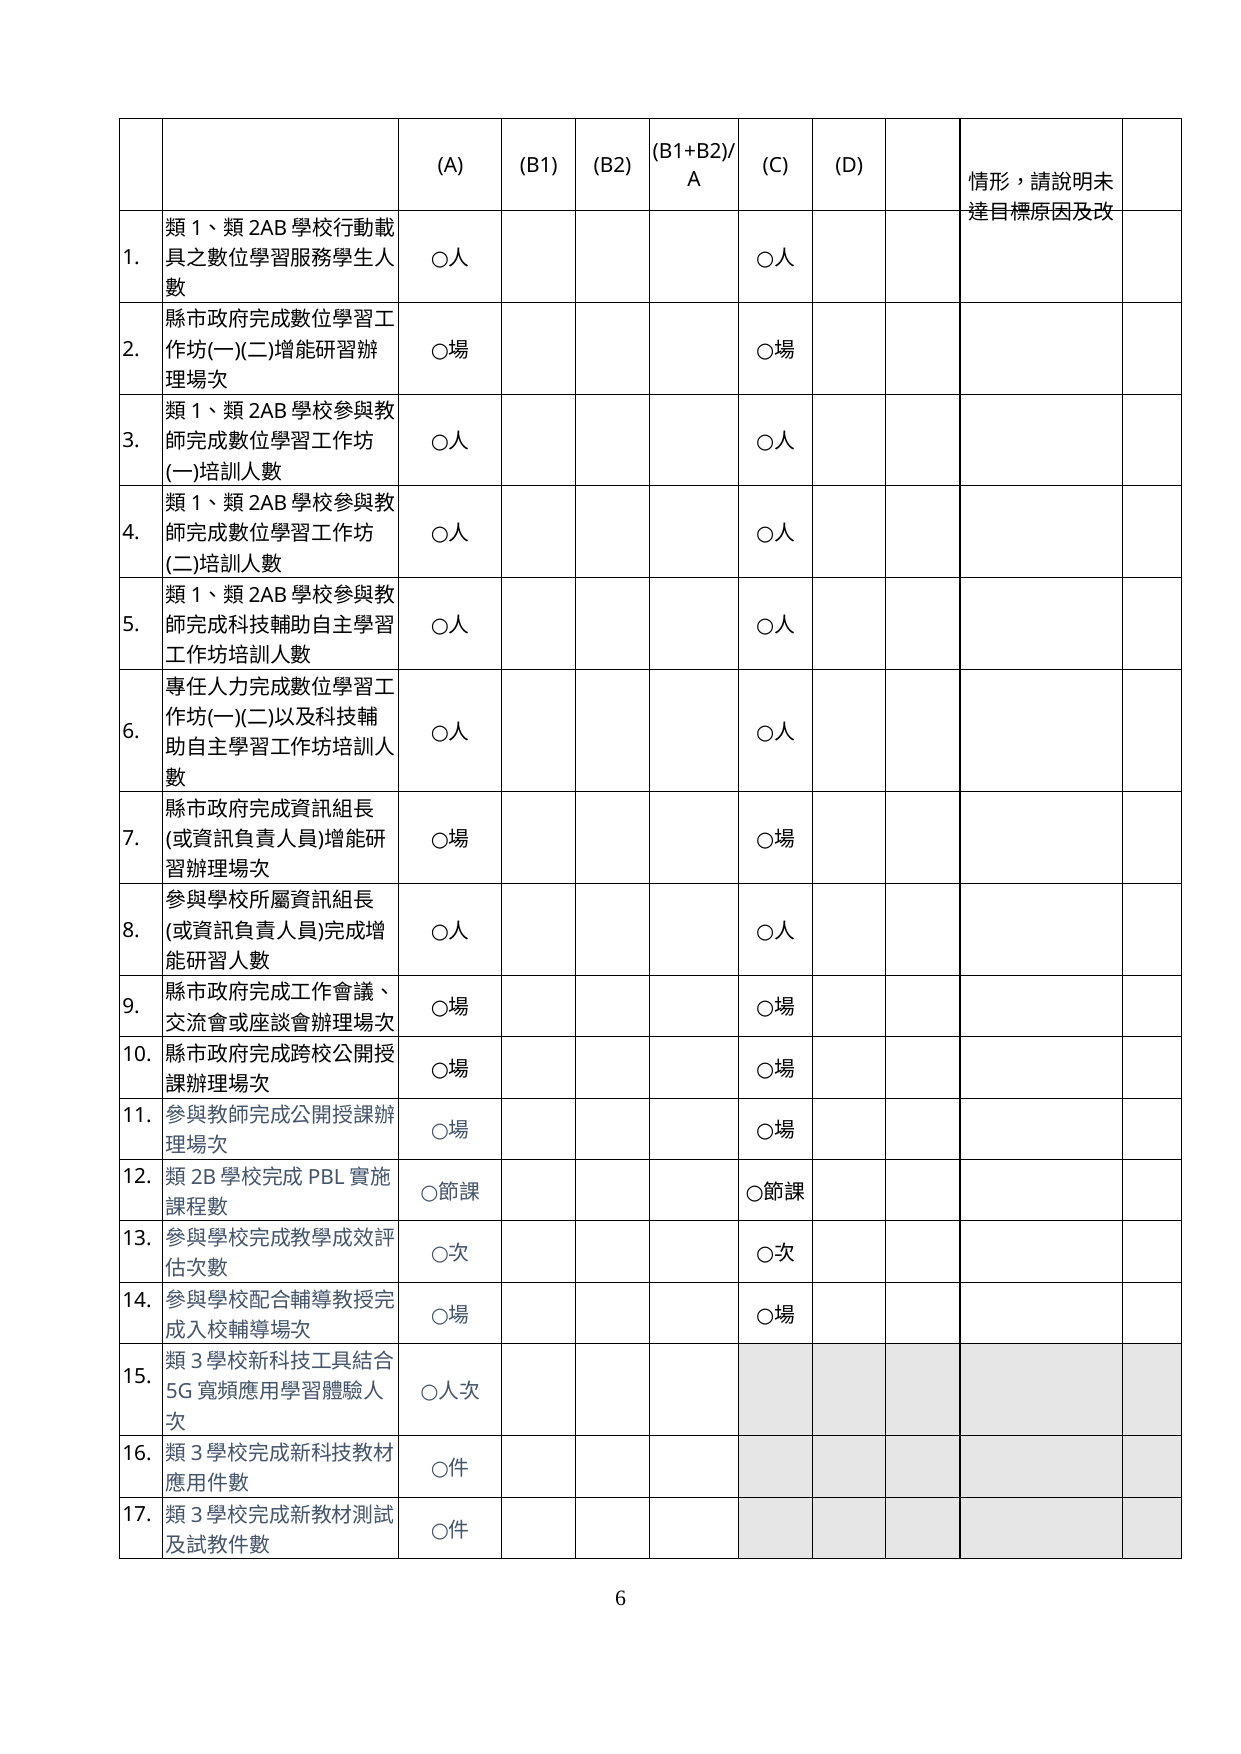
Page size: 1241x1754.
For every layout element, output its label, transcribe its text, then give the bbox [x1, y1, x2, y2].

table_cell ○人 [739, 578, 812, 669]
table_cell [813, 1160, 885, 1220]
table_cell [886, 486, 959, 577]
table_cell [120, 670, 162, 791]
table_cell [650, 303, 738, 393]
table_cell ○人 [399, 211, 501, 302]
table_cell ○節課 [399, 1160, 501, 1220]
table_cell [650, 976, 738, 1036]
table_cell [120, 578, 162, 669]
table_cell [961, 1160, 1122, 1220]
table_cell [502, 1099, 575, 1159]
table_cell [1123, 884, 1181, 974]
table_cell [813, 1221, 885, 1282]
table_cell [502, 1160, 575, 1220]
table_cell [576, 884, 649, 974]
table_cell ○場 [739, 792, 812, 883]
table_cell [1123, 1160, 1181, 1220]
table_cell ○人次 [399, 1344, 501, 1435]
table_cell [120, 395, 162, 485]
table_cell 專任人力完成數位學習工作坊(一)(二)以及科技輔助自主學習工作坊培訓人數 [163, 670, 398, 791]
table_cell ○場 [739, 976, 812, 1036]
table_cell ○場 [399, 1283, 501, 1343]
table_cell [650, 1436, 738, 1497]
table_cell [650, 1221, 738, 1282]
table_cell [1123, 976, 1181, 1036]
table_cell [813, 578, 885, 669]
table_cell [813, 1283, 885, 1343]
table_cell [576, 486, 649, 577]
table_cell [120, 211, 162, 302]
table_cell [961, 1498, 1122, 1558]
table_cell [1123, 670, 1181, 791]
table_cell [650, 792, 738, 883]
table_cell [886, 395, 959, 485]
table_cell [650, 884, 738, 974]
table_cell [120, 303, 162, 393]
table_cell [813, 486, 885, 577]
table_cell 類1、類2AB學校參與教師完成科技輔助自主學習工作坊培訓人數 [163, 578, 398, 669]
table_cell ○節課 [739, 1160, 812, 1220]
table_cell [813, 395, 885, 485]
table_cell 111年 達成值 (D) [813, 119, 885, 210]
table_cell [961, 395, 1122, 485]
table_cell [961, 1344, 1122, 1435]
table_cell [576, 1283, 649, 1343]
table_cell [576, 1037, 649, 1097]
table_cell [1123, 792, 1181, 883]
table_cell [650, 1037, 738, 1097]
table_cell [120, 1037, 162, 1097]
table_cell [576, 1221, 649, 1282]
table_cell [886, 1344, 959, 1435]
table_cell [576, 976, 649, 1036]
table_cell [813, 1436, 885, 1497]
table_cell [961, 1037, 1122, 1097]
table_cell ○人 [399, 884, 501, 974]
table_cell [120, 1283, 162, 1343]
table_cell 參與學校所屬資訊組長(或資訊負責人員)完成增能研習人數 [163, 884, 398, 974]
table_cell [502, 1498, 575, 1558]
table_cell 參與學校配合輔導教授完成入校輔導場次 [163, 1283, 398, 1343]
table_cell [650, 578, 738, 669]
table_cell [120, 1344, 162, 1435]
table_cell ○場 [399, 1037, 501, 1097]
table_cell [120, 486, 162, 577]
table_cell [1123, 578, 1181, 669]
table_cell [813, 670, 885, 791]
table_cell [120, 884, 162, 974]
table_cell 全期目標值 (A) [399, 119, 501, 210]
table_cell ○場 [739, 1037, 812, 1097]
table_cell 類3學校新科技工具結合5G寬頻應用學習體驗人次 [163, 1344, 398, 1435]
table_cell [576, 1344, 649, 1435]
table_cell ○場 [399, 303, 501, 393]
table_cell 縣市政府完成數位學習工作坊(一)(二)增能研習辦理場次 [163, 303, 398, 393]
table_cell [120, 1160, 162, 1220]
table_cell [576, 1099, 649, 1159]
table_cell [886, 1221, 959, 1282]
table_cell 111年 達成值 (B2) [576, 119, 649, 210]
table_cell [739, 1498, 812, 1558]
table_cell ○場 [739, 1099, 812, 1159]
table_cell [502, 1436, 575, 1497]
table_cell [739, 1436, 812, 1497]
table_cell [961, 792, 1122, 883]
table_cell [961, 486, 1122, 577]
table_cell [813, 976, 885, 1036]
table_cell [961, 211, 1122, 302]
table_cell 類1、類2AB學校行動載具之數位學習服務學生人數 [163, 211, 398, 302]
table_cell ○人 [399, 486, 501, 577]
table_cell [886, 1099, 959, 1159]
table_cell [576, 670, 649, 791]
table_cell 參與學校完成教學成效評估次數 [163, 1221, 398, 1282]
table_cell ○場 [399, 976, 501, 1036]
table_cell [576, 1498, 649, 1558]
table_cell [961, 1436, 1122, 1497]
table_cell [120, 792, 162, 883]
table_cell ○人 [739, 395, 812, 485]
table_cell 縣市政府完成工作會議、交流會或座談會辦理場次 [163, 976, 398, 1036]
table_cell [961, 884, 1122, 974]
table_cell [120, 1498, 162, 1558]
table_cell [120, 976, 162, 1036]
table_cell [886, 578, 959, 669]
table_cell [886, 670, 959, 791]
table_cell [886, 792, 959, 883]
table_cell [886, 303, 959, 393]
table_cell [1123, 395, 1181, 485]
table_cell [650, 670, 738, 791]
table_cell 累計達成率 (B1+B2)/A [650, 119, 738, 210]
table_cell ○人 [739, 670, 812, 791]
table_cell [576, 211, 649, 302]
table_cell [1123, 1344, 1181, 1435]
table_cell 類3學校完成新科技教材應用件數 [163, 1436, 398, 1497]
table_cell [650, 1099, 738, 1159]
table_cell ○人 [739, 884, 812, 974]
table_cell [502, 976, 575, 1036]
table_cell [813, 884, 885, 974]
table_cell [1123, 303, 1181, 393]
table_cell [650, 1498, 738, 1558]
table_cell [813, 303, 885, 393]
table_cell 縣市政府完成跨校公開授課辦理場次 [163, 1037, 398, 1097]
table_cell [886, 1498, 959, 1558]
table_cell ○場 [399, 1099, 501, 1159]
table_cell [961, 578, 1122, 669]
table_cell [502, 884, 575, 974]
table_cell [886, 1160, 959, 1220]
table_cell [502, 211, 575, 302]
table_cell [650, 211, 738, 302]
table_cell [961, 303, 1122, 393]
table_cell 達成率 D/C [886, 119, 959, 210]
table_cell [1123, 1436, 1181, 1497]
table_cell [1123, 1099, 1181, 1159]
table_cell [1123, 486, 1181, 577]
table_cell 類1、類2AB學校參與教師完成數位學習工作坊(二)培訓人數 [163, 486, 398, 577]
table_cell [961, 1283, 1122, 1343]
table_cell [813, 1498, 885, 1558]
table_cell ○件 [399, 1498, 501, 1558]
table_cell 類1、類2AB學校參與教師完成數位學習工作坊(一)培訓人數 [163, 395, 398, 485]
table_cell 類3學校完成新教材測試及試教件數 [163, 1498, 398, 1558]
table_cell ○人 [399, 578, 501, 669]
table_cell [886, 1283, 959, 1343]
table_cell [813, 792, 885, 883]
table_cell [813, 1344, 885, 1435]
table_cell [502, 395, 575, 485]
table_cell 參與教師完成公開授課辦理場次 [163, 1099, 398, 1159]
table_cell 類2B學校完成PBL實施課程數 [163, 1160, 398, 1220]
table_cell [886, 976, 959, 1036]
table_cell [886, 884, 959, 974]
table_cell [1123, 1283, 1181, 1343]
table_cell [502, 578, 575, 669]
table_cell [576, 578, 649, 669]
table_cell [650, 395, 738, 485]
table_cell [650, 1160, 738, 1220]
table_cell 全期目標值 (C) [739, 119, 812, 210]
table_cell ○人 [739, 486, 812, 577]
table_cell [502, 486, 575, 577]
table_cell [961, 670, 1122, 791]
table_cell 縣市政府完成資訊組長(或資訊負責人員)增能研習辦理場次 [163, 792, 398, 883]
table_cell 110年 達成值 (B1) [502, 119, 575, 210]
table_cell ○場 [739, 1283, 812, 1343]
table_cell [1123, 1498, 1181, 1558]
table_cell [886, 1436, 959, 1497]
table_cell [576, 303, 649, 393]
table_cell [1123, 1221, 1181, 1282]
table_cell [576, 395, 649, 485]
table_cell ○次 [399, 1221, 501, 1282]
table_cell [961, 1099, 1122, 1159]
table_cell [961, 976, 1122, 1036]
table_cell [576, 792, 649, 883]
table_cell [886, 1037, 959, 1097]
table_cell ○人 [399, 670, 501, 791]
table_cell [576, 1160, 649, 1220]
table_cell ○場 [739, 303, 812, 393]
table_cell [502, 1344, 575, 1435]
table_cell [650, 1283, 738, 1343]
table_cell [813, 211, 885, 302]
table_cell [502, 1037, 575, 1097]
table_cell [886, 211, 959, 302]
table_cell [576, 1436, 649, 1497]
table_cell [502, 792, 575, 883]
table_cell [650, 1344, 738, 1435]
table_cell ○次 [739, 1221, 812, 1282]
table_cell [1123, 1037, 1181, 1097]
table_cell [813, 1037, 885, 1097]
table_cell [502, 670, 575, 791]
table_cell [502, 1221, 575, 1282]
table_cell [961, 1221, 1122, 1282]
table_cell [120, 1221, 162, 1282]
table_cell [120, 1099, 162, 1159]
table_cell [813, 1099, 885, 1159]
table_cell ○人 [739, 211, 812, 302]
table_cell [739, 1344, 812, 1435]
table_cell [1123, 211, 1181, 302]
table_cell ○件 [399, 1436, 501, 1497]
table_cell [650, 486, 738, 577]
table_cell ○人 [399, 395, 501, 485]
table_cell [120, 1436, 162, 1497]
table_cell [502, 1283, 575, 1343]
table_cell ○場 [399, 792, 501, 883]
table_cell [502, 303, 575, 393]
